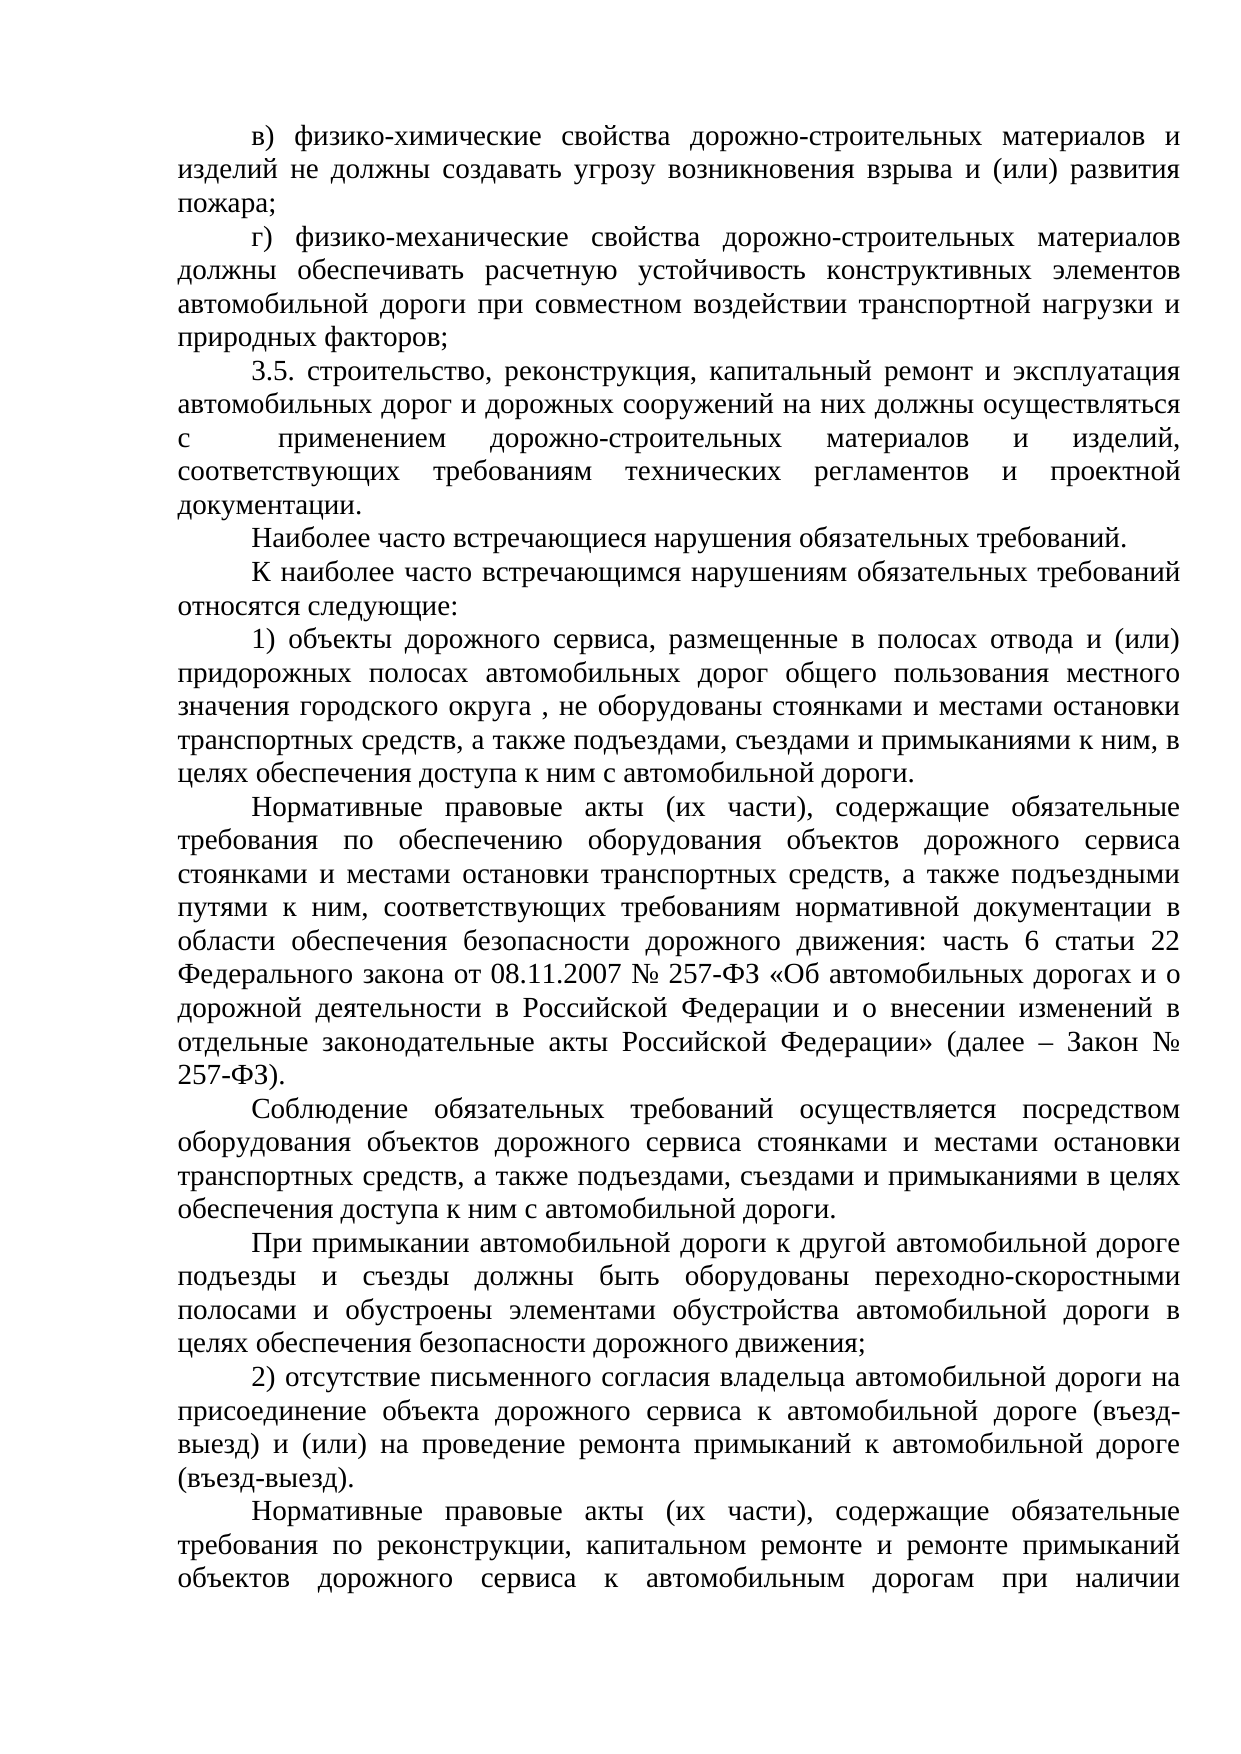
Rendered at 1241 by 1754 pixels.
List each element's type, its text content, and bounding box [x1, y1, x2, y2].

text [177, 1493, 1181, 1594]
text в) физико-химические свойства дорожно-строительных материалов и изделий не должны создавать угрозу возникновения взрыва и (или) развития пожара; [177, 118, 1181, 219]
text При примыкании автомобильной дороги к другой автомобильной дороге подъезды и съезды должны быть оборудованы переходно-скоростными полосами и обустроены элементами обустройства автомобильной дороги в целях обеспечения безопасности дорожного движения; [177, 1225, 1181, 1359]
text Нормативные правовые акты (их части), содержащие обязательные требования по обеспечению оборудования объектов дорожного сервиса стоянками и местами остановки транспортных средств, а также подъездными путями к ним, соответствующих требованиям нормативной документации в области обеспечения безопасности дорожного движения: часть 6 статьи 22 Федерального закона от 08.11.2007 № 257-ФЗ «Об автомобильных дорогах и о дорожной деятельности в Российской Федерации и о внесении изменений в отдельные законодательные акты Российской Федерации» (далее – Закон № 257-ФЗ). [177, 789, 1181, 1091]
text К наиболее часто встречающимся нарушениям обязательных требований относятся следующие: [177, 554, 1181, 621]
text 3.5. строительство, реконструкция, капитальный ремонт и эксплуатация автомобильных дорог и дорожных сооружений на них должны осуществляться с применением дорожно-строительных материалов и изделий, соответствующих требованиям технических регламентов и проектной документации. [177, 353, 1181, 521]
text 2) отсутствие письменного согласия владельца автомобильной дороги на присоединение объекта дорожного сервиса к автомобильной дороге (въезд-выезд) и (или) на проведение ремонта примыканий к автомобильной дороге (въезд-выезд). [177, 1359, 1181, 1493]
text 1) объекты дорожного сервиса, размещенные в полосах отвода и (или) придорожных полосах автомобильных дорог общего пользования местного значения городского округа , не оборудованы стоянками и местами остановки транспортных средств, а также подъездами, съездами и примыканиями к ним, в целях обеспечения доступа к ним с автомобильной дороги. [177, 621, 1181, 789]
text г) физико-механические свойства дорожно-строительных материалов должны обеспечивать расчетную устойчивость конструктивных элементов автомобильной дороги при совместном воздействии транспортной нагрузки и природных факторов; [177, 219, 1181, 353]
text Соблюдение обязательных требований осуществляется посредством оборудования объектов дорожного сервиса стоянками и местами остановки транспортных средств, а также подъездами, съездами и примыканиями в целях обеспечения доступа к ним с автомобильной дороги. [177, 1091, 1181, 1225]
text Наиболее часто встречающиеся нарушения обязательных требований. [177, 521, 1181, 554]
